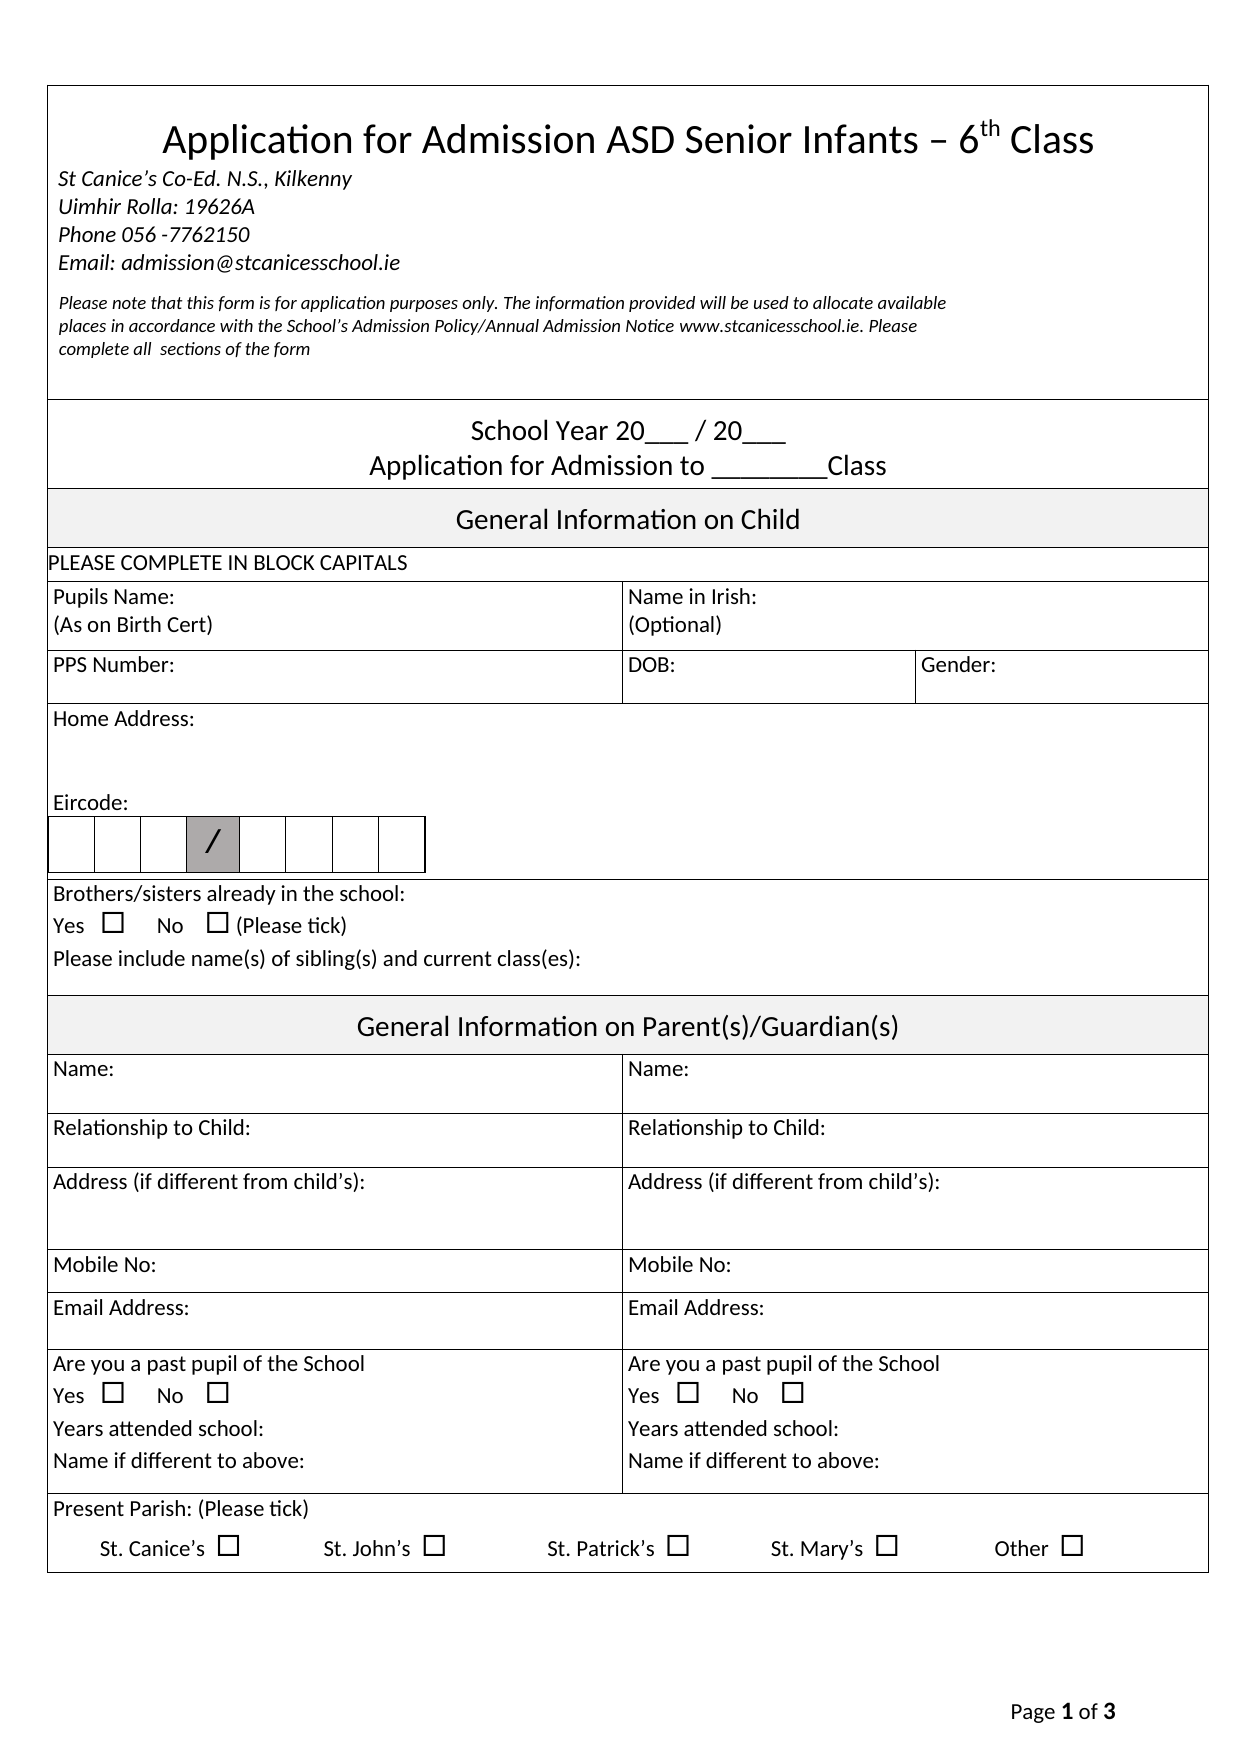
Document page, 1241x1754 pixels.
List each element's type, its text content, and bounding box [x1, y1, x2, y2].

table_cell Mobile No: [48, 1250, 622, 1292]
table_cell Are you a past pupil of the School Yes No Years attended school: Name if different to above: [623, 1350, 1208, 1493]
table_cell Pupils Name: (As on Birth Cert) [48, 582, 622, 649]
table_cell Name in Irish: (Optional) [623, 582, 1208, 649]
table_cell Present Parish: (Please tick) [48, 1494, 1208, 1572]
table_cell School Year 20___ / 20___ Application for Admission to ________Class [48, 400, 1208, 488]
table_cell Name: [48, 1055, 622, 1113]
table_cell General Information on Child [48, 489, 1208, 547]
table_cell Relationship to Child: [48, 1114, 622, 1166]
table_cell Email Address: [623, 1293, 1208, 1349]
table_cell Relationship to Child: [623, 1114, 1208, 1166]
table_cell Mobile No: [623, 1250, 1208, 1292]
table_cell PPS Number: [48, 651, 622, 703]
table_cell Name: [623, 1055, 1208, 1113]
table_cell Email Address: [48, 1293, 622, 1349]
table_cell Home Address: Eircode: [48, 704, 1208, 879]
table_cell Brothers/sisters already in the school: Yes No (Please tick) Please include name(s) of sibling(s) and current class(es): [48, 880, 1208, 995]
table_cell Are you a past pupil of the School Yes No Years attended school: Name if different to above: [48, 1350, 622, 1493]
table_cell PLEASE COMPLETE IN BLOCK CAPITALS [48, 548, 622, 581]
table_cell General Information on Parent(s)/Guardian(s) [48, 996, 1208, 1054]
table_cell [623, 548, 1208, 581]
table_header Application for Admission ASD Senior Infants – 6th Class St Canice’s Co-Ed. N.S., Kilkenny Uimhir Rolla: 19626A Phone 056 -7762150 Email: admission@stcanicesschool.ie [48, 86, 1208, 398]
table_cell Address (if different from child’s): [48, 1168, 622, 1249]
table_cell DOB: [623, 651, 915, 703]
table_cell Gender: [916, 651, 1208, 703]
table_cell Address (if different from child’s): [623, 1168, 1208, 1249]
